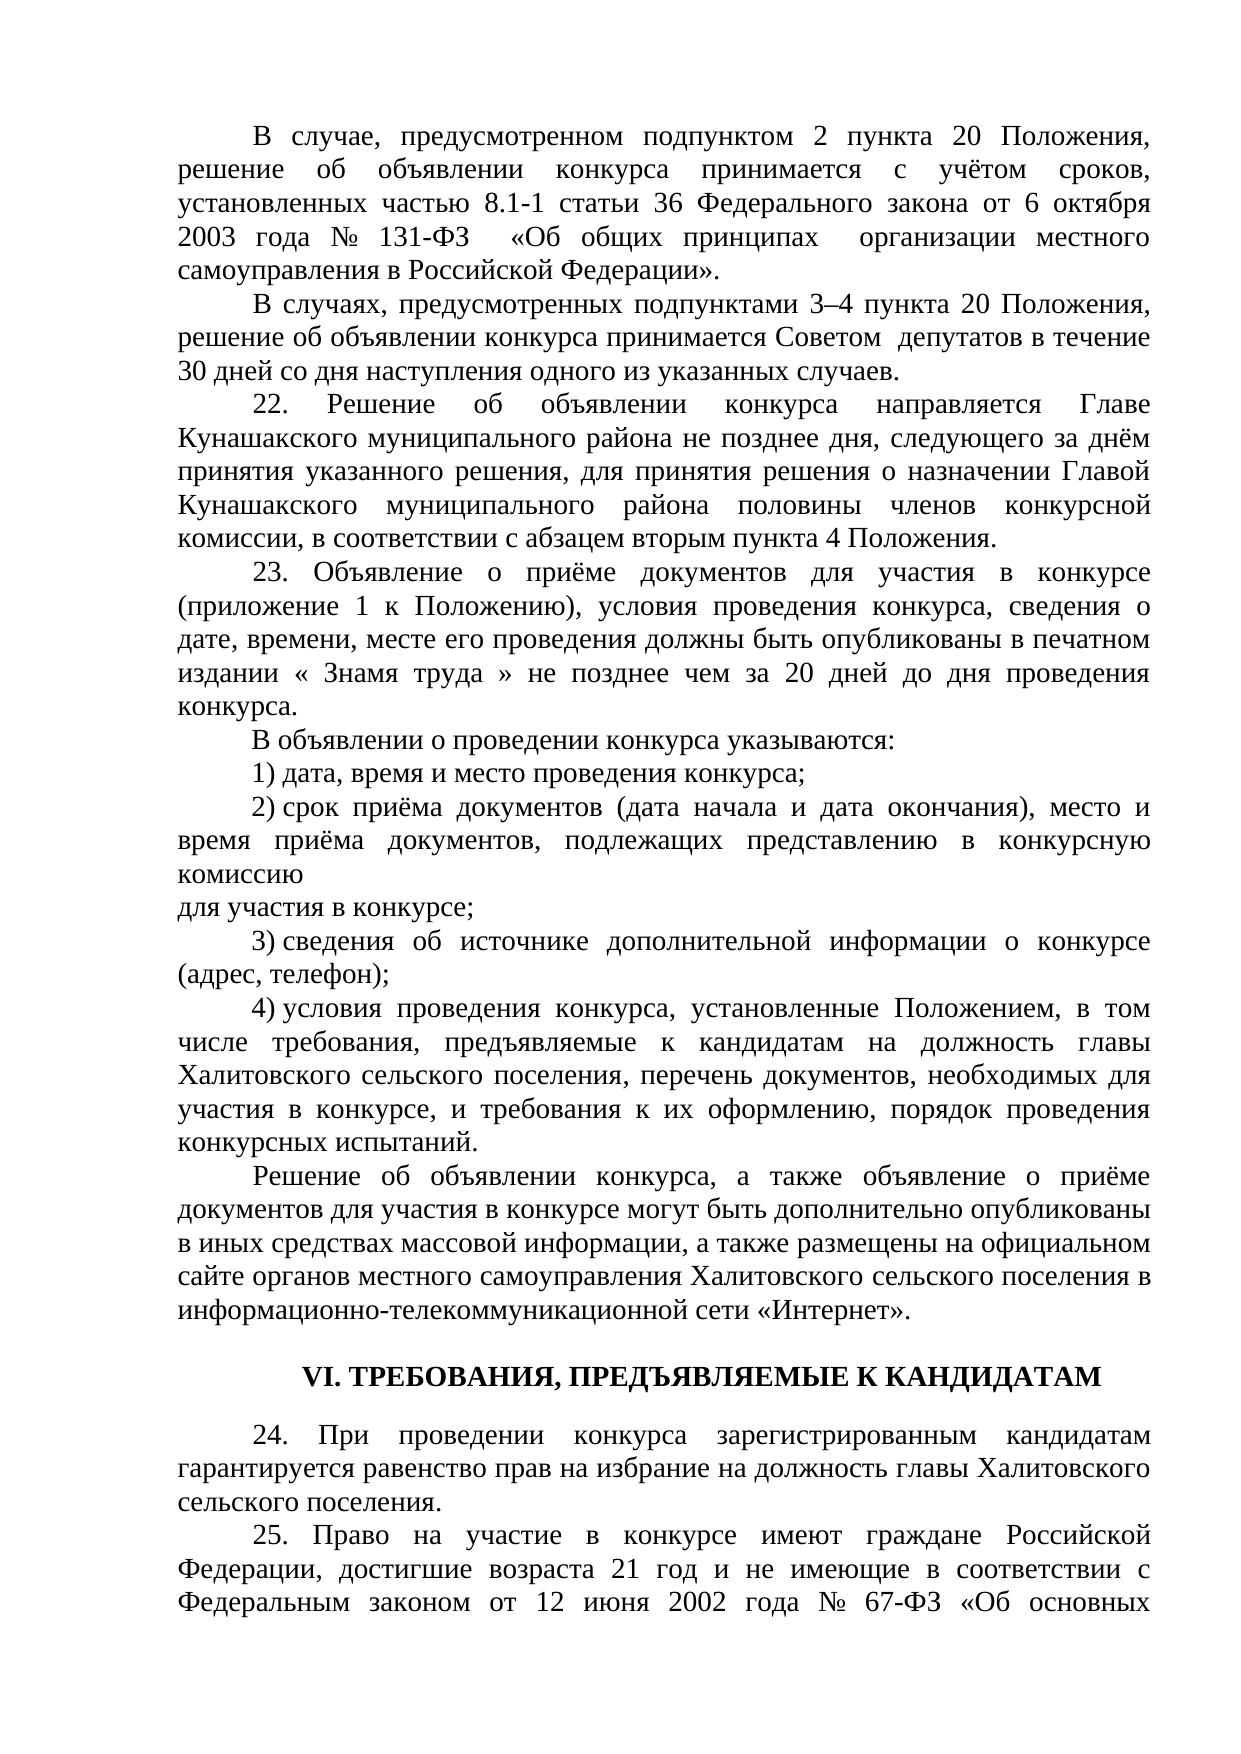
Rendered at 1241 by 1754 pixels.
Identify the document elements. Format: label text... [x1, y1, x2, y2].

text 24. При проведении конкурса зарегистрированным кандидатам гарантируется равенство прав на избрание на должность главы Халитовского сельского поселения. [177, 1417, 1152, 1517]
text В случае, предусмотренном подпунктом 2 пункта 20 Положения, решение об объявлении конкурса принимается с учётом сроков, установленных частью 8.1-1 статьи 36 Федерального закона от 6 октября 2003 года № 131-ФЗ «Об общих принципах организации местного самоуправления в Российской Федерации». [177, 118, 1152, 286]
text VI. ТРЕБОВАНИЯ, ПРЕДЪЯВЛЯЕМЫЕ К КАНДИДАТАМ [177, 1359, 1152, 1393]
text 3) сведения об источнике дополнительной информации о конкурсе (адрес, телефон); [177, 923, 1152, 990]
text 4) условия проведения конкурса, установленные Положением, в том числе требования, предъявляемые к кандидатам на должность главы Халитовского сельского поселения, перечень документов, необходимых для участия в конкурсе, и требования к их оформлению, порядок проведения конкурсных испытаний. [177, 990, 1152, 1158]
text Решение об объявлении конкурса, а также объявление о приёме документов для участия в конкурсе могут быть дополнительно опубликованы в иных средствах массовой информации, а также размещены на официальном сайте органов местного самоуправления Халитовского сельского поселения в информационно-телекоммуникационной сети «Интернет». [177, 1158, 1152, 1326]
text 2) срок приёма документов (дата начала и дата окончания), место и время приёма документов, подлежащих представлению в конкурсную комиссию для участия в конкурсе; [177, 789, 1152, 923]
text В случаях, предусмотренных подпунктами 3–4 пункта 20 Положения, решение об объявлении конкурса принимается Советом депутатов в течение 30 дней со дня наступления одного из указанных случаев. [177, 286, 1152, 386]
text 22. Решение об объявлении конкурса направляется Главе Кунашакского муниципального района не позднее дня, следующего за днём принятия указанного решения, для принятия решения о назначении Главой Кунашакского муниципального района половины членов конкурсной комиссии, в соответствии с абзацем вторым пункта 4 Положения. [177, 386, 1152, 554]
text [177, 1517, 1152, 1618]
text 1) дата, время и место проведения конкурса; [177, 755, 1152, 789]
text 23. Объявление о приёме документов для участия в конкурсе (приложение 1 к Положению), условия проведения конкурса, сведения о дате, времени, месте его проведения должны быть опубликованы в печатном издании « Знамя труда » не позднее чем за 20 дней до дня проведения конкурса. [177, 554, 1152, 722]
text В объявлении о проведении конкурса указываются: [177, 722, 1152, 755]
